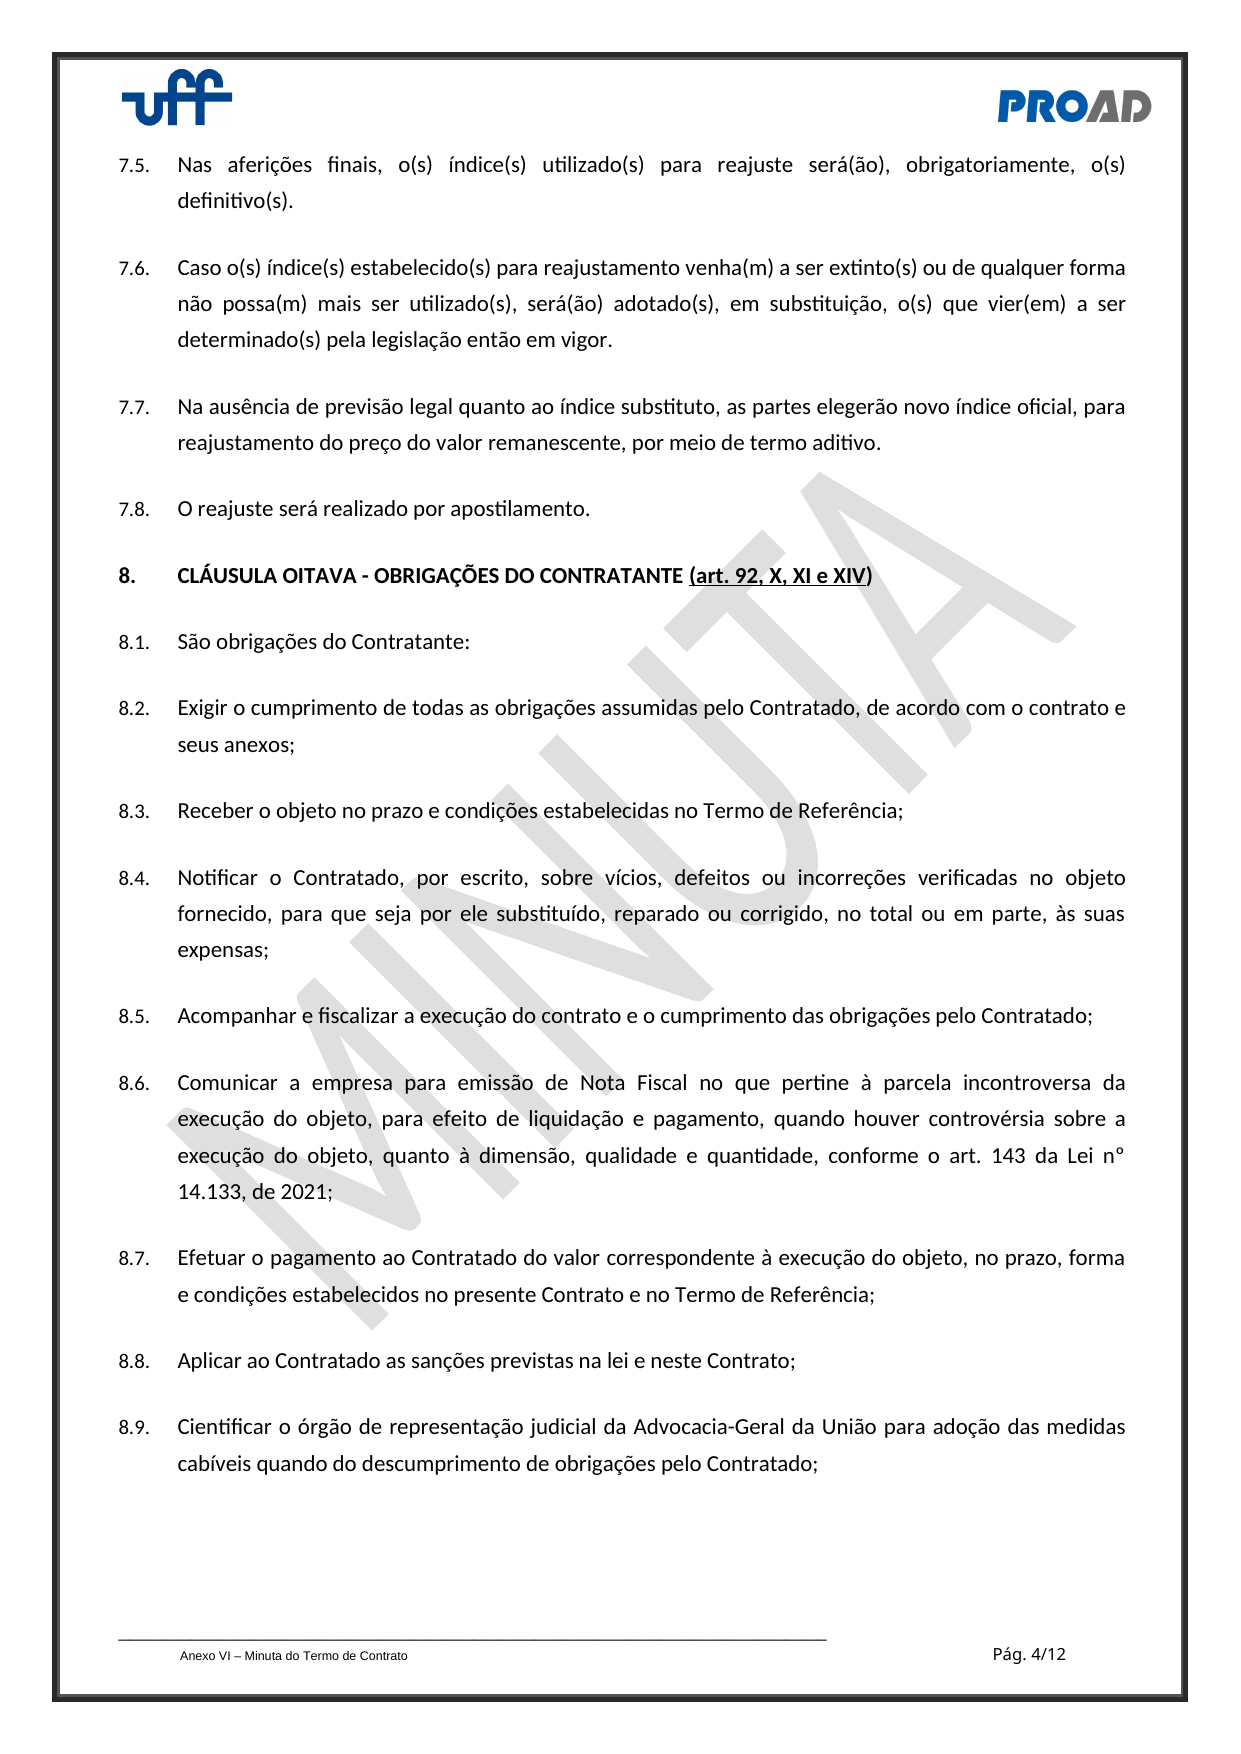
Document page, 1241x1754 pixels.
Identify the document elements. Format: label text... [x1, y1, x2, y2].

list O reajuste será realizado por apostilamento. [118, 494, 1128, 522]
picture [120, 69, 233, 131]
list Na ausência de previsão legal quanto ao índice substituto, as partes elegerão novo índice oficial, para reajustamento do preço do valor remanescente, por meio de termo aditivo. [118, 392, 1128, 456]
list Caso o(s) índice(s) estabelecido(s) para reajustamento venha(m) a ser extinto(s) ou de qualquer forma não possa(m) mais ser utilizado(s), será(ão) adotado(s), em substituição, o(s) que vier(em) a ser determinado(s) pela legislação então em vigor. [118, 253, 1128, 353]
list Acompanhar e fiscalizar a execução do contrato e o cumprimento das obrigações pelo Contratado; [118, 1002, 1128, 1030]
list São obrigações do Contratante: [118, 627, 1128, 655]
list Cientificar o órgão de representação judicial da Advocacia-Geral da União para adoção das medidas cabíveis quando do descumprimento de obrigações pelo Contratado; [118, 1412, 1128, 1477]
list Exigir o cumprimento de todas as obrigações assumidas pelo Contratado, de acordo com o contrato e seus anexos; [118, 693, 1128, 758]
list Aplicar ao Contratado as sanções previstas na lei e neste Contrato; [118, 1346, 1128, 1374]
list Receber o objeto no prazo e condições estabelecidas no Termo de Referência; [118, 796, 1128, 824]
list Nas aferições finais, o(s) índice(s) utilizado(s) para reajuste será(ão), obrigatoriamente, o(s) definitivo(s). [118, 150, 1128, 214]
picture [982, 74, 1167, 138]
list CLÁUSULA OITAVA - OBRIGAÇÕES DO CONTRATANTE (art. 92, X, XI e XIV) [118, 561, 1128, 589]
list Efetuar o pagamento ao Contratado do valor correspondente à execução do objeto, no prazo, forma e condições estabelecidos no presente Contrato e no Termo de Referência; [118, 1243, 1128, 1308]
list Comunicar a empresa para emissão de Nota Fiscal no que pertine à parcela incontroversa da execução do objeto, para efeito de liquidação e pagamento, quando houver controvérsia sobre a execução do objeto, quanto à dimensão, qualidade e quantidade, conforme o art. 143 da Lei nº 14.133, de 2021; [118, 1068, 1128, 1205]
list Notificar o Contratado, por escrito, sobre vícios, defeitos ou incorreções verificadas no objeto fornecido, para que seja por ele substituído, reparado ou corrigido, no total ou em parte, às suas expensas; [118, 863, 1128, 963]
